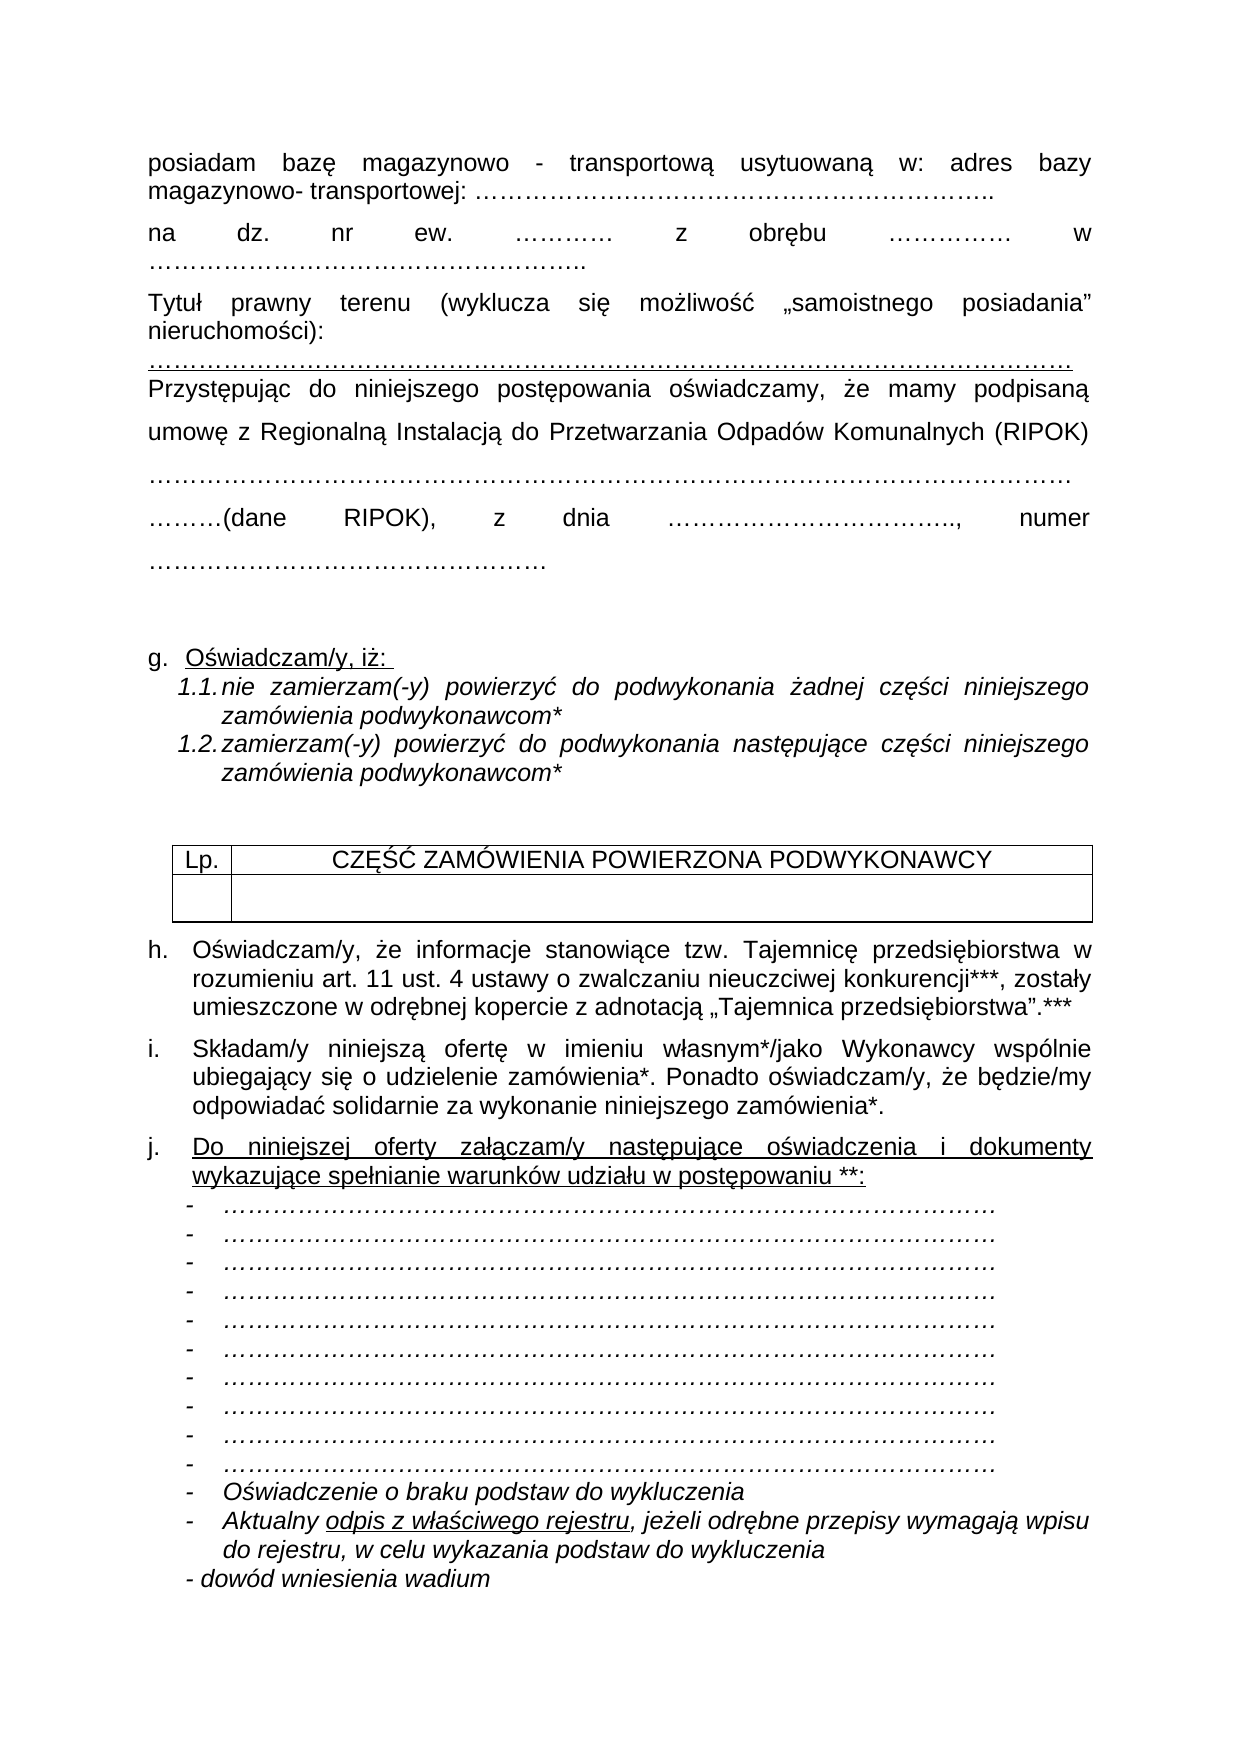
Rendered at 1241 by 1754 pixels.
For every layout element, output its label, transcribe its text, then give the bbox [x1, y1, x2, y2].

text - ………………………………………………………………………………… [185, 1449, 1093, 1477]
table_header CZĘŚĆ ZAMÓWIENIA POWIERZONA PODWYKONAWCY [232, 846, 1092, 874]
list Do niniejszej oferty załączam/y następujące oświadczenia i dokumenty wykazujące spełnianie warunków udziału w postępowaniu **: [148, 1132, 1093, 1190]
text posiadam bazę magazynowo - transportową usytuowaną w: adres bazy magazynowo- transportowej: ……………….…………………………………….. [148, 148, 1093, 205]
text - ………………………………………………………………………………… [185, 1420, 1093, 1449]
text - ………………………………………………………………………………… [185, 1334, 1093, 1362]
text - ………………………………………………………………………………… [185, 1362, 1093, 1391]
text - dowód wniesienia wadium [185, 1564, 1093, 1592]
text Tytuł prawny terenu (wyklucza się możliwość „samoistnego posiadania” nieruchomości): ………………………………………………………………………………………………… [148, 288, 1093, 374]
text - Aktualny odpis z właściwego rejestru, jeżeli odrębne przepisy wymagają wpisu do rejestru, w celu wykazania podstaw do wykluczenia [185, 1506, 1093, 1564]
text - ………………………………………………………………………………… [185, 1276, 1093, 1305]
table_cell [232, 875, 1092, 921]
list Oświadczam/y, że informacje stanowiące tzw. Tajemnicę przedsiębiorstwa w rozumieniu art. 11 ust. 4 ustawy o zwalczaniu nieuczciwej konkurencji***, zostały umieszczone w odrębnej kopercie z adnotacją „Tajemnica przedsiębiorstwa”.*** [148, 935, 1093, 1021]
text Przystępując do niniejszego postępowania oświadczamy, że mamy podpisaną umowę z Regionalną Instalacją do Przetwarzania Odpadów Komunalnych (RIPOK) …………………………………………………………………………………………………………(dane RIPOK), z dnia …………………………….., numer ………………………………………… [148, 374, 1091, 575]
text - ………………………………………………………………………………… [185, 1190, 1093, 1219]
list zamierzam(-y) powierzyć do podwykonania następujące części niniejszego zamówienia podwykonawcom* [177, 729, 1093, 787]
text - Oświadczenie o braku podstaw do wykluczenia [185, 1477, 1093, 1506]
text na dz. nr ew. ………… z obrębu …………… w …………………………………………….. [148, 218, 1093, 275]
text - ………………………………………………………………………………… [185, 1247, 1093, 1276]
text - ………………………………………………………………………………… [185, 1219, 1093, 1247]
table_header Lp. [173, 846, 231, 874]
text - ………………………………………………………………………………… [185, 1305, 1093, 1334]
text - ………………………………………………………………………………… [185, 1391, 1093, 1420]
list Składam/y niniejszą ofertę w imieniu własnym*/jako Wykonawcy wspólnie ubiegający się o udzielenie zamówienia*. Ponadto oświadczam/y, że będzie/my odpowiadać solidarnie za wykonanie niniejszego zamówienia*. [148, 1034, 1093, 1120]
list nie zamierzam(-y) powierzyć do podwykonania żadnej części niniejszego zamówienia podwykonawcom* [177, 672, 1093, 729]
list Oświadczam/y, iż: [148, 643, 1093, 672]
table_cell [173, 875, 231, 921]
